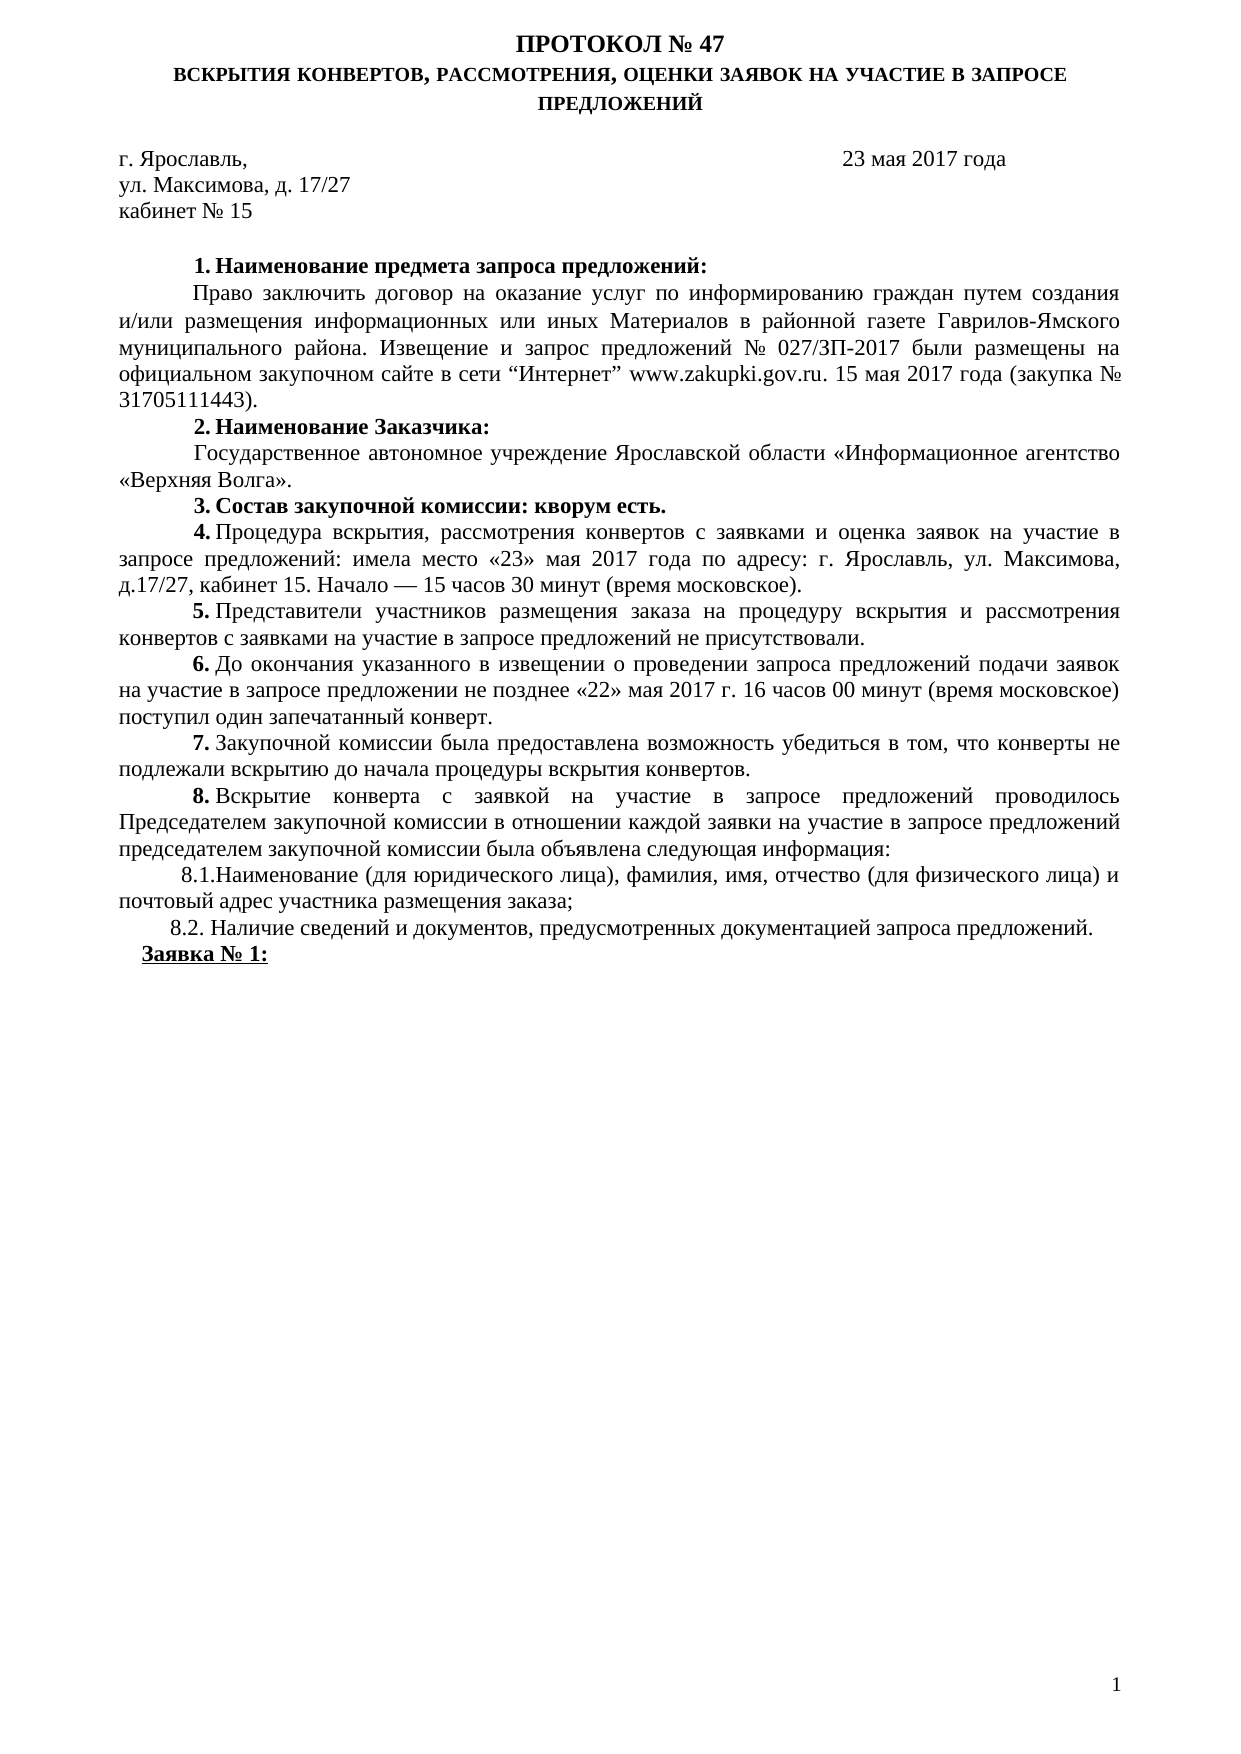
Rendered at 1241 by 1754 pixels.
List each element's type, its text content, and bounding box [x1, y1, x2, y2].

list Состав закупочной комиссии: кворум есть. [118, 492, 1122, 518]
list Вскрытие конверта с заявкой на участие в запросе предложений проводилось Председателем закупочной комиссии в отношении каждой заявки на участие в запросе предложений председателем закупочной комиссии была объявлена следующая информация: [118, 782, 1122, 861]
list Закупочной комиссии была предоставлена возможность убедиться в том, что конверты не подлежали вскрытию до начала процедуры вскрытия конвертов. [118, 729, 1122, 782]
text кабинет № 15 [118, 197, 1122, 224]
list Представители участников размещения заказа на процедуру вскрытия и рассмотрения конвертов с заявками на участие в запросе предложений не присутствовали. [118, 597, 1122, 650]
text Право заключить договор на оказание услуг по информированию граждан путем создания и/или размещения информационных или иных Материалов в районной газете Гаврилов-Ямского муниципального района. Извещение и запрос предложений № 027/ЗП-2017 были размещены на официальном закупочном сайте в сети “Интернет” www.zakupki.gov.ru. 15 мая 2017 года (закупка № 31705111443). [118, 279, 1122, 413]
text г. Ярославль, 23 мая 2017 года [118, 144, 1122, 171]
list До окончания указанного в извещении о проведении запроса предложений подачи заявок на участие в запросе предложении не позднее «22» мая 2017 г. 16 часов 00 минут (время московское) поступил один запечатанный конверт. [118, 650, 1122, 729]
text Государственное автономное учреждение Ярославской области «Информационное агентство «Верхняя Волга». [118, 439, 1122, 492]
title протокол № 47 вскрытия конвертов, рассмотрения, оценки заявок на участие в запросе предложений [118, 29, 1122, 116]
text 8.1.Наименование (для юридического лица), фамилия, имя, отчество (для физического лица) и почтовый адрес участника размещения заказа; [118, 861, 1122, 914]
text ул. Максимова, д. 17/27 [118, 171, 1122, 197]
text 8.2. Наличие сведений и документов, предусмотренных документацией запроса предложений. [118, 914, 1122, 940]
list Процедура вскрытия, рассмотрения конвертов с заявками и оценка заявок на участие в запросе предложений: имела место «23» мая 2017 года по адресу: г. Ярославль, ул. Максимова, д.17/27, кабинет 15. Начало — 15 часов 30 минут (время московское). [118, 518, 1122, 597]
text Заявка № 1: [118, 940, 1122, 966]
list Наименование Заказчика: [118, 413, 1122, 439]
list Наименование предмета запроса предложений: [118, 252, 1122, 279]
